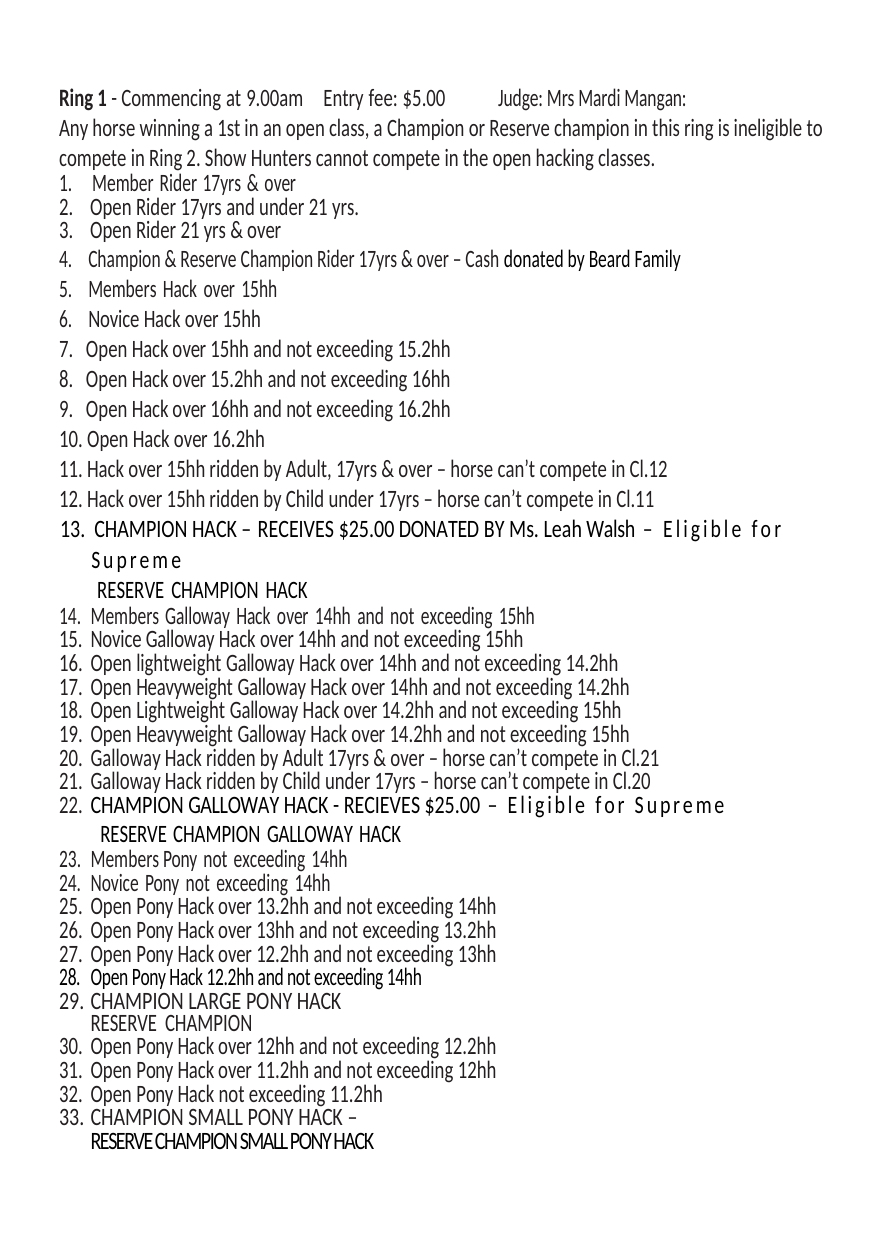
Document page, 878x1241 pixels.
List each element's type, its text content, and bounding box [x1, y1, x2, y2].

text 31. Open Pony Hack over 11.2hh and not exceeding 12hh [59, 1059, 842, 1083]
text 16. Open lightweight Galloway Hack over 14hh and not exceeding 14.2hh [59, 652, 842, 676]
text RESERVE CHAMPION HACK [59, 575, 842, 605]
text 2. Open Rider 17yrs and under 21 yrs. [59, 196, 842, 220]
text 28. Open Pony Hack 12.2hh and not exceeding 14hh [59, 967, 842, 990]
text 17. Open Heavyweight Galloway Hack over 14hh and not exceeding 14.2hh [59, 676, 842, 700]
text 14. Members Galloway Hack over 14hh and not exceeding 15hh [59, 605, 842, 629]
subtitle Ring 1 - Commencing at 9.00am Entry fee: $5.00 Judge: Mrs Mardi Mangan: [59, 82, 842, 113]
text 15. Novice Galloway Hack over 14hh and not exceeding 15hh [59, 629, 842, 652]
text 25. Open Pony Hack over 13.2hh and not exceeding 14hh [59, 896, 842, 919]
text 12. Hack over 15hh ridden by Child under 17yrs – horse can’t compete in Cl.11 [59, 484, 842, 514]
text 3. Open Rider 21 yrs & over [59, 220, 842, 244]
text 20. Galloway Hack ridden by Adult 17yrs & over – horse can’t compete in Cl.21 [59, 747, 842, 771]
text 18. Open Lightweight Galloway Hack over 14.2hh and not exceeding 15hh [59, 700, 842, 723]
text 10. Open Hack over 16.2hh [59, 424, 842, 454]
text 26. Open Pony Hack over 13hh and not exceeding 13.2hh [59, 919, 842, 943]
text 9. Open Hack over 16hh and not exceeding 16.2hh [59, 394, 842, 424]
text Any horse winning a 1st in an open class, a Champion or Reserve champion in this ring is ineligible to compete in Ring 2. Show Hunters cannot compete in the open hacking classes. [59, 113, 842, 173]
text 33. CHAMPION SMALL PONY HACK – [59, 1107, 842, 1131]
text 22. CHAMPION GALLOWAY HACK - RECIEVES $25.00 – Eligible for Supreme [59, 794, 842, 818]
text 5. Members Hack over 15hh [59, 274, 842, 304]
text 30. Open Pony Hack over 12hh and not exceeding 12.2hh [59, 1036, 842, 1059]
text 27. Open Pony Hack over 12.2hh and not exceeding 13hh [59, 943, 842, 967]
text 23. Members Pony not exceeding 14hh [59, 848, 842, 872]
text 1. Member Rider 17yrs & over [59, 173, 842, 196]
text 11. Hack over 15hh ridden by Adult, 17yrs & over – horse can’t compete in Cl.12 [59, 454, 842, 484]
text 19. Open Heavyweight Galloway Hack over 14.2hh and not exceeding 15hh [59, 723, 842, 747]
text 6. Novice Hack over 15hh [59, 304, 842, 334]
text 13. CHAMPION HACK – RECEIVES $25.00 DONATED BY Ms. Leah Walsh – Eligible for Supreme [60, 514, 842, 575]
text RESERVE CHAMPION SMALL PONY HACK [59, 1131, 737, 1154]
text RESERVE CHAMPION GALLOWAY HACK [59, 818, 842, 848]
text 7. Open Hack over 15hh and not exceeding 15.2hh [59, 334, 842, 364]
text 24. Novice Pony not exceeding 14hh [59, 872, 842, 896]
text 21. Galloway Hack ridden by Child under 17yrs – horse can’t compete in Cl.20 [59, 771, 842, 794]
text 8. Open Hack over 15.2hh and not exceeding 16hh [59, 364, 842, 394]
text 4. Champion & Reserve Champion Rider 17yrs & over – Cash donated by Beard Family [59, 244, 842, 274]
text 29. CHAMPION LARGE PONY HACK RESERVE CHAMPION [59, 992, 379, 1036]
text 32. Open Pony Hack not exceeding 11.2hh [59, 1083, 842, 1107]
